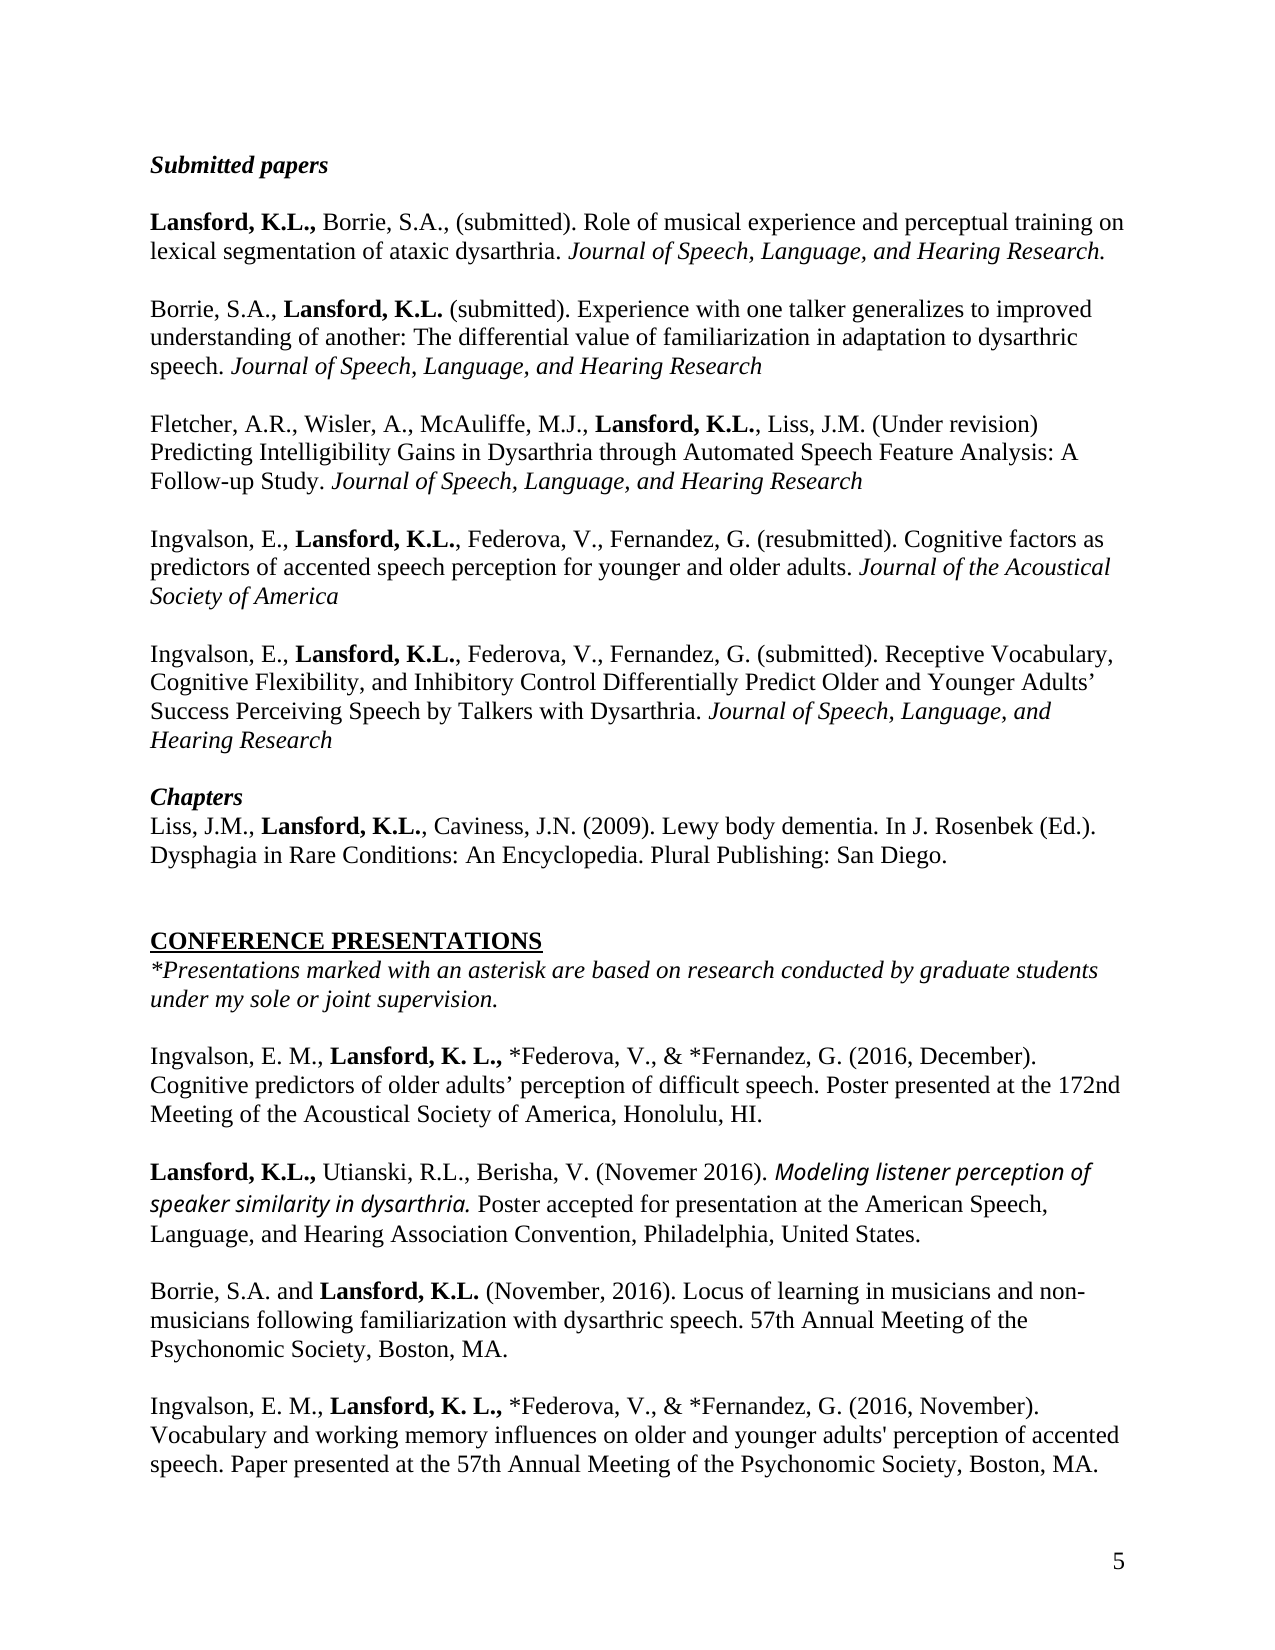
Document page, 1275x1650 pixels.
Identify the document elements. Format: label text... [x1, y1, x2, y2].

text CONFERENCE PRESENTATIONS [150, 926, 1125, 955]
text Borrie, S.A., Lansford, K.L. (submitted). Experience with one talker generalizes to improved understanding of another: The differential value of familiarization in adaptation to dysarthric speech. Journal of Speech, Language, and Hearing Research [150, 294, 1125, 380]
text *Presentations marked with an asterisk are based on research conducted by graduate students under my sole or joint supervision. [150, 955, 1125, 1012]
text Borrie, S.A. and Lansford, K.L. (November, 2016). Locus of learning in musicians and non-musicians following familiarization with dysarthric speech. 57th Annual Meeting of the Psychonomic Society, Boston, MA. [150, 1276, 1125, 1362]
text Ingvalson, E. M., Lansford, K. L., *Federova, V., & *Fernandez, G. (2016, December). Cognitive predictors of older adults’ perception of difficult speech. Poster presented at the 172nd Meeting of the Acoustical Society of America, Honolulu, HI. [150, 1041, 1125, 1127]
text Ingvalson, E. M., Lansford, K. L., *Federova, V., & *Fernandez, G. (2016, November). Vocabulary and working memory influences on older and younger adults' perception of accented speech. Paper presented at the 57th Annual Meeting of the Psychonomic Society, Boston, MA. [150, 1391, 1125, 1477]
text Ingvalson, E., Lansford, K.L., Federova, V., Fernandez, G. (submitted). Receptive Vocabulary, Cognitive Flexibility, and Inhibitory Control Differentially Predict Older and Younger Adults’ Success Perceiving Speech by Talkers with Dysarthria. Journal of Speech, Language, and Hearing Research [150, 639, 1125, 754]
text Ingvalson, E., Lansford, K.L., Federova, V., Fernandez, G. (resubmitted). Cognitive factors as predictors of accented speech perception for younger and older adults. Journal of the Acoustical Society of America [150, 524, 1125, 610]
text Lansford, K.L., Utianski, R.L., Berisha, V. (Novemer 2016). Modeling listener perception of speaker similarity in dysarthria. Poster accepted for presentation at the American Speech, Language, and Hearing Association Convention, Philadelphia, United States. [150, 1156, 1125, 1247]
text Lansford, K.L., Borrie, S.A., (submitted). Role of musical experience and perceptual training on lexical segmentation of ataxic dysarthria. Journal of Speech, Language, and Hearing Research. [150, 207, 1125, 265]
text Fletcher, A.R., Wisler, A., McAuliffe, M.J., Lansford, K.L., Liss, J.M. (Under revision) Predicting Intelligibility Gains in Dysarthria through Automated Speech Feature Analysis: A Follow-up Study. Journal of Speech, Language, and Hearing Research [150, 409, 1125, 495]
text Liss, J.M., Lansford, K.L., Caviness, J.N. (2009). Lewy body dementia. In J. Rosenbek (Ed.). Dysphagia in Rare Conditions: An Encyclopedia. Plural Publishing: San Diego. [150, 811, 1125, 869]
text Chapters [150, 782, 1125, 811]
text Submitted papers [150, 150, 1125, 179]
